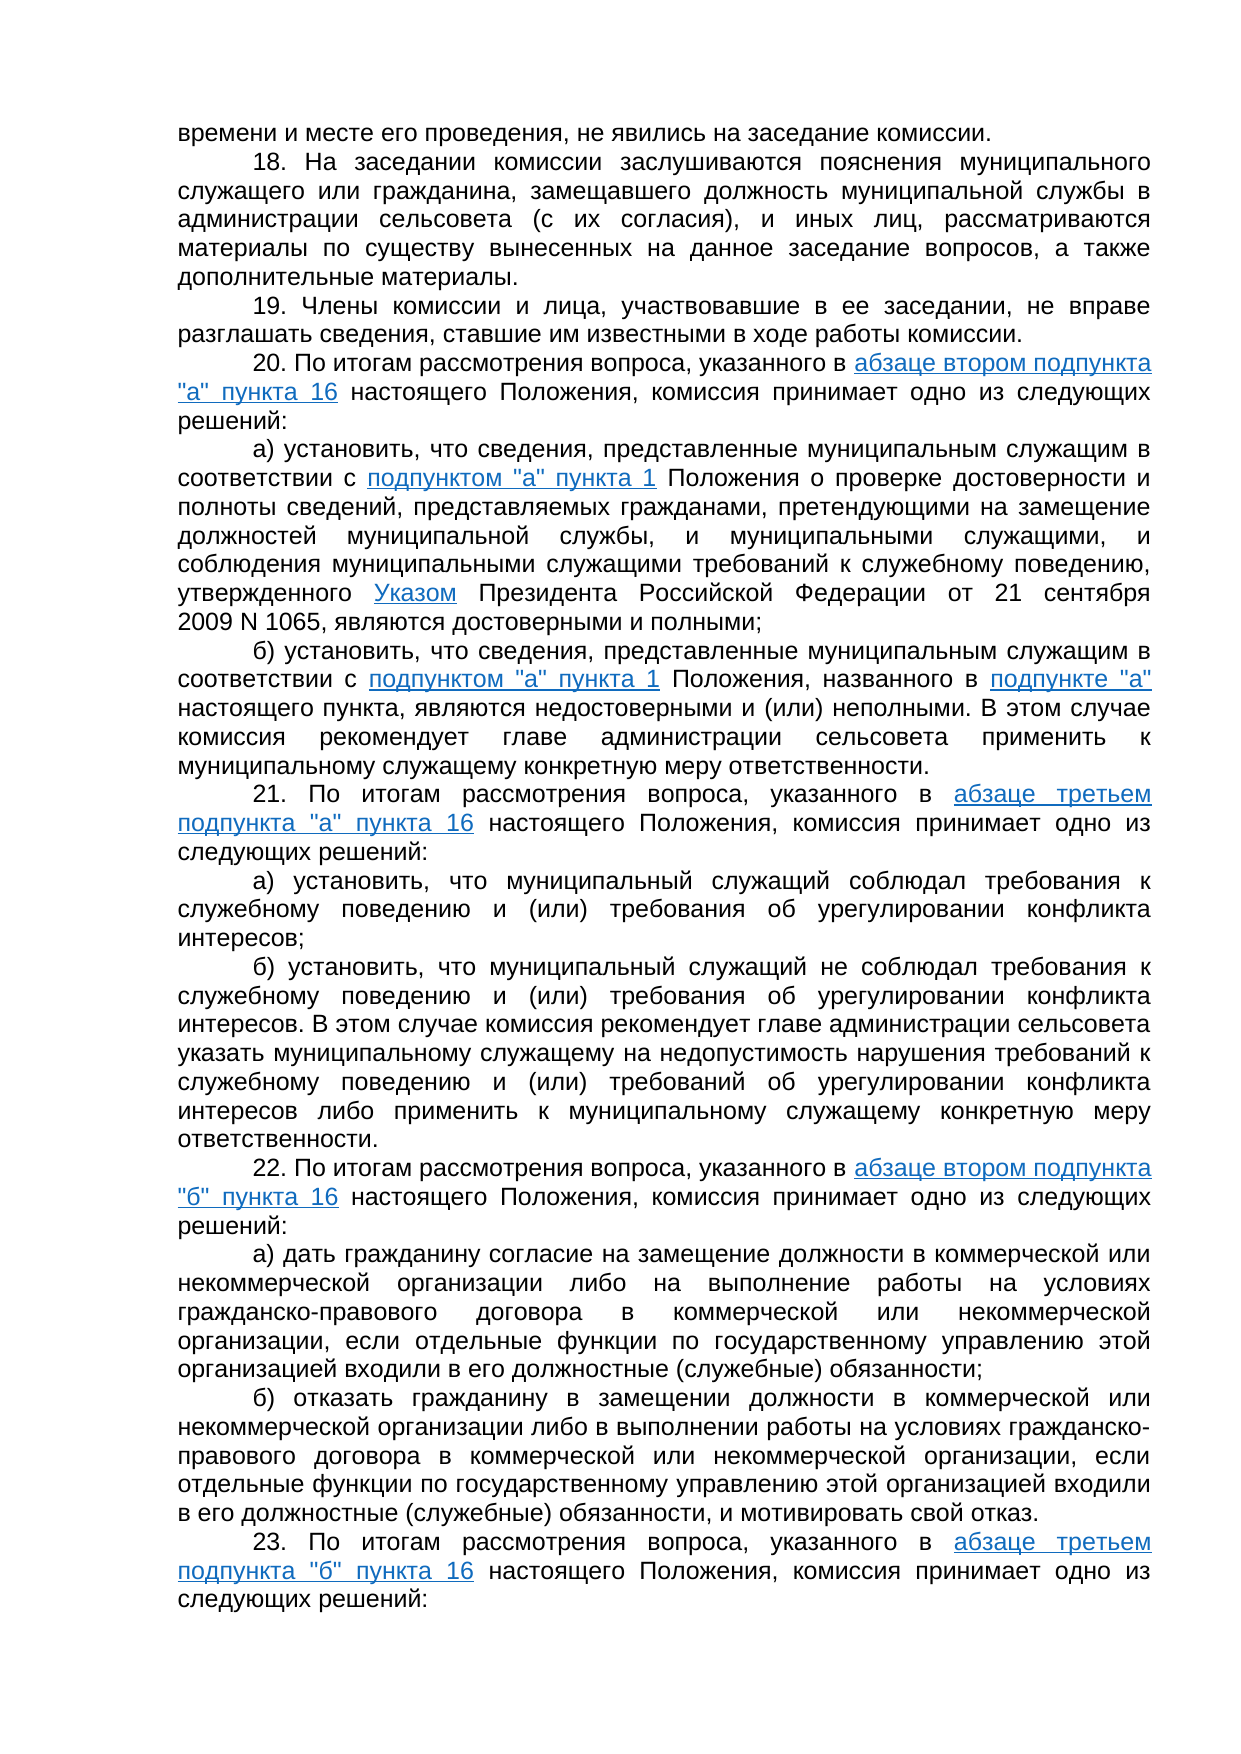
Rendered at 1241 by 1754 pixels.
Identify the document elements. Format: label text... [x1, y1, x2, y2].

text б) установить, что сведения, представленные муниципальным служащим в соответствии с подпунктом "а" пункта 1 Положения, названного в подпункте "а" настоящего пункта, являются недостоверными и (или) неполными. В этом случае комиссия рекомендует главе администрации сельсовета применить к муниципальному служащему конкретную меру ответственности. [177, 636, 1152, 779]
text 20. По итогам рассмотрения вопроса, указанного в абзаце втором подпункта "а" пункта 16 настоящего Положения, комиссия принимает одно из следующих решений: [177, 348, 1152, 434]
text 23. По итогам рассмотрения вопроса, указанного в абзаце третьем подпункта "б" пункта 16 настоящего Положения, комиссия принимает одно из следующих решений: [177, 1527, 1152, 1613]
text а) установить, что сведения, представленные муниципальным служащим в соответствии с подпунктом "а" пункта 1 Положения о проверке достоверности и полноты сведений, представляемых гражданами, претендующими на замещение должностей муниципальной службы, и муниципальными служащими, и соблюдения муниципальными служащими требований к служебному поведению, утвержденного Указом Президента Российской Федерации от 21 сентября 2009 N 1065, являются достоверными и полными; [177, 434, 1152, 636]
text 19. Члены комиссии и лица, участвовавшие в ее заседании, не вправе разглашать сведения, ставшие им известными в ходе работы комиссии. [177, 291, 1152, 348]
text 18. На заседании комиссии заслушиваются пояснения муниципального служащего или гражданина, замещавшего должность муниципальной службы в администрации сельсовета (с их согласия), и иных лиц, рассматриваются материалы по существу вынесенных на данное заседание вопросов, а также дополнительные материалы. [177, 147, 1152, 291]
text б) отказать гражданину в замещении должности в коммерческой или некоммерческой организации либо в выполнении работы на условиях гражданско-правового договора в коммерческой или некоммерческой организации, если отдельные функции по государственному управлению этой организацией входили в его должностные (служебные) обязанности, и мотивировать свой отказ. [177, 1383, 1152, 1527]
text б) установить, что муниципальный служащий не соблюдал требования к служебному поведению и (или) требования об урегулировании конфликта интересов. В этом случае комиссия рекомендует главе администрации сельсовета указать муниципальному служащему на недопустимость нарушения требований к служебному поведению и (или) требований об урегулировании конфликта интересов либо применить к муниципальному служащему конкретную меру ответственности. [177, 952, 1152, 1153]
text 21. По итогам рассмотрения вопроса, указанного в абзаце третьем подпункта "а" пункта 16 настоящего Положения, комиссия принимает одно из следующих решений: [177, 779, 1152, 866]
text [177, 118, 1152, 147]
text а) установить, что муниципальный служащий соблюдал требования к служебному поведению и (или) требования об урегулировании конфликта интересов; [177, 866, 1152, 952]
text 22. По итогам рассмотрения вопроса, указанного в абзаце втором подпункта "б" пункта 16 настоящего Положения, комиссия принимает одно из следующих решений: [177, 1153, 1152, 1239]
text а) дать гражданину согласие на замещение должности в коммерческой или некоммерческой организации либо на выполнение работы на условиях гражданско-правового договора в коммерческой или некоммерческой организации, если отдельные функции по государственному управлению этой организацией входили в его должностные (служебные) обязанности; [177, 1239, 1152, 1383]
